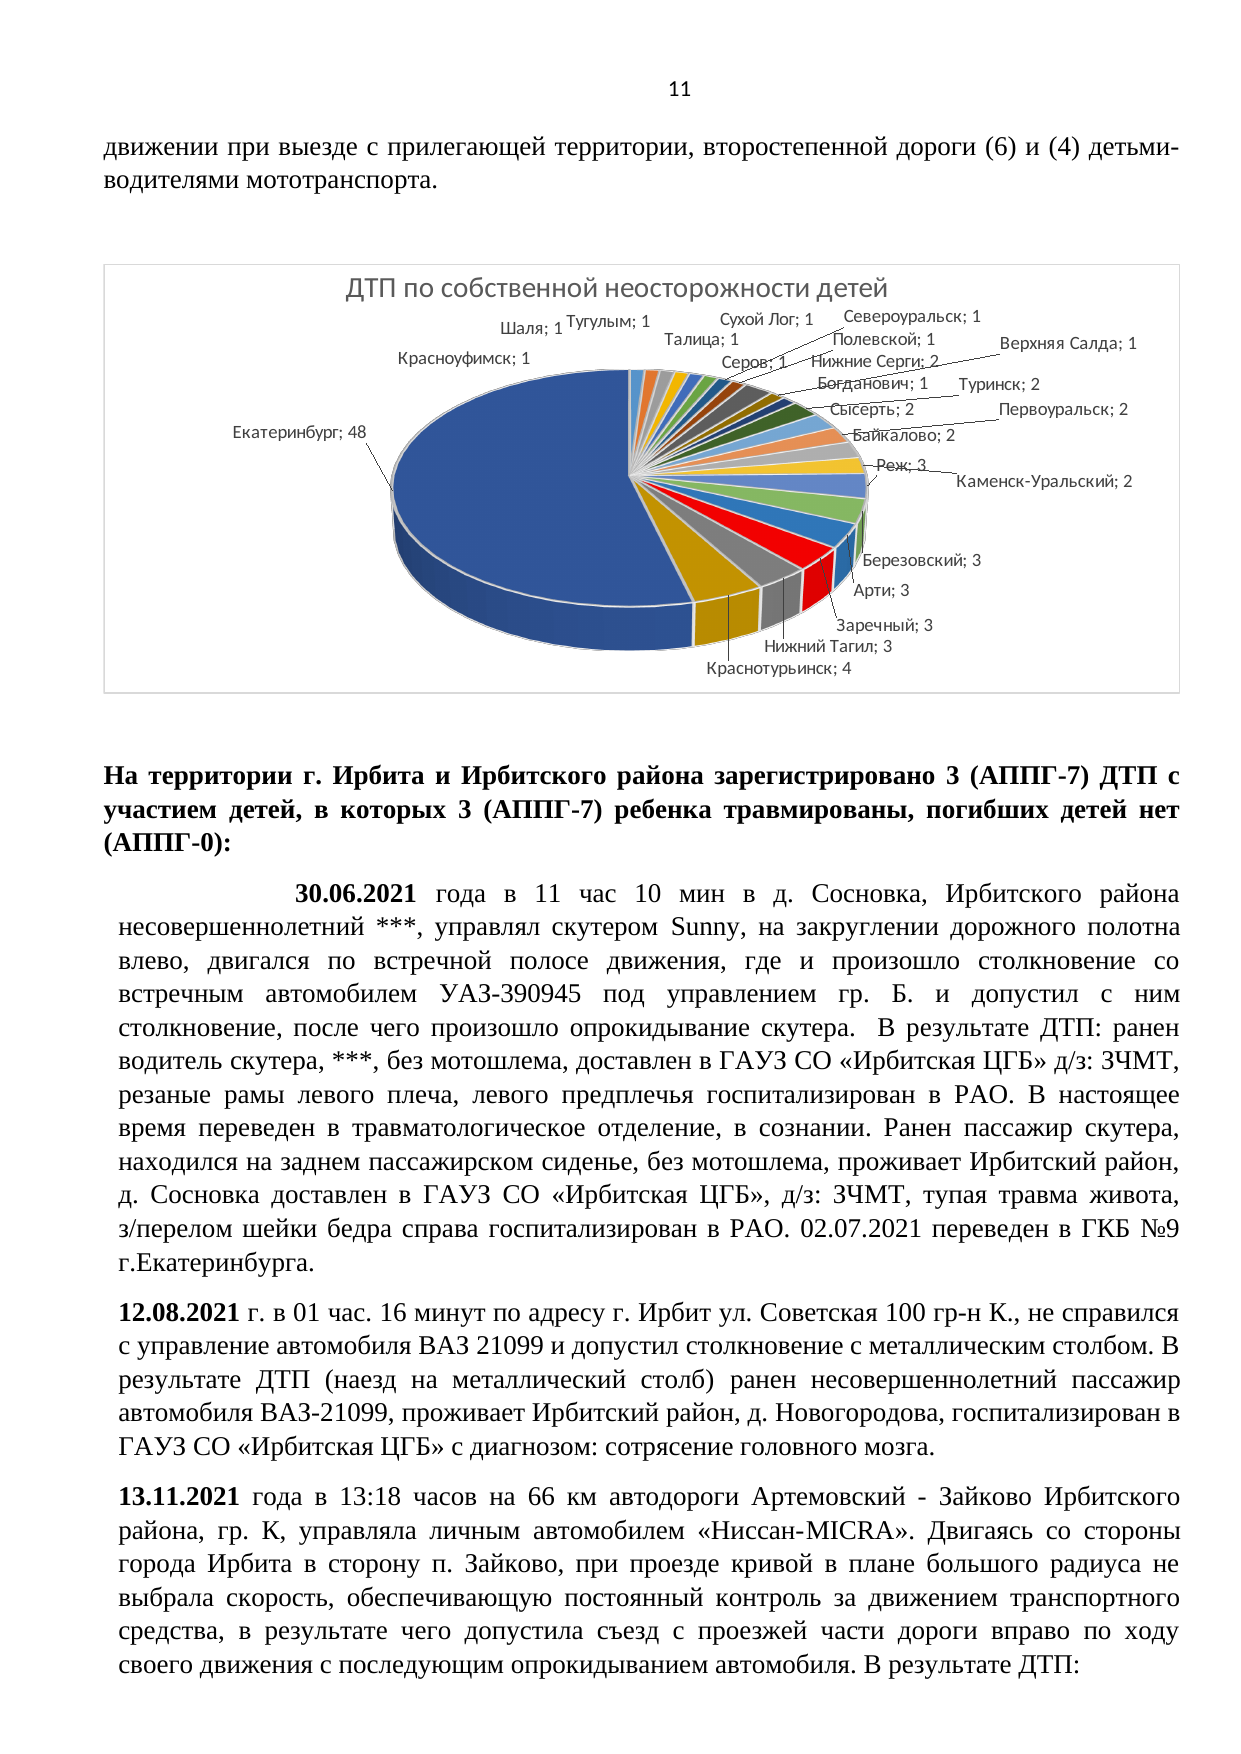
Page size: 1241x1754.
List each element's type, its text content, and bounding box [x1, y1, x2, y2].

text 30.06.2021 года в 11 час 10 мин в д. Сосновка, Ирбитского района несовершеннолетний ***, управлял скутером Sunny, на закруглении дорожного полотна влево, двигался по встречной полосе движения, где и произошло столкновение со встречным автомобилем УАЗ-390945 под управлением гр. Б. и допустил с ним столкновение, после чего произошло опрокидывание скутера. В результате ДТП: ранен водитель скутера, ***, без мотошлема, доставлен в ГАУЗ СО «Ирбитская ЦГБ» д/з: ЗЧМТ, резаные рамы левого плеча, левого предплечья госпитализирован в РАО. В настоящее время переведен в травматологическое отделение, в сознании. Ранен пассажир скутера, находился на заднем пассажирском сиденье, без мотошлема, проживает Ирбитский район, д. Сосновка доставлен в ГАУЗ СО «Ирбитская ЦГБ», д/з: ЗЧМТ, тупая травма живота, з/перелом шейки бедра справа госпитализирован в РАО. 02.07.2021 переведен в ГКБ №9 г.Екатеринбурга. [118, 877, 1181, 1277]
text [103, 130, 1181, 194]
text 12.08.2021 г. в 01 час. 16 минут по адресу г. Ирбит ул. Советская 100 гр-н К., не справился с управление автомобиля ВАЗ 21099 и допустил столкновение с металлическим столбом. В результате ДТП (наезд на металлический столб) ранен несовершеннолетний пассажир автомобиля ВАЗ-21099, проживает Ирбитский район, д. Новогородова, госпитализирован в ГАУЗ СО «Ирбитская ЦГБ» с диагнозом: сотрясение головного мозга. [118, 1296, 1181, 1461]
text 13.11.2021 года в 13:18 часов на автодороги Артемовский - Зайково Ирбитского района, гр. К, управляла личным автомобилем «Ниссан-MICRA». Двигаясь со стороны города Ирбита в сторону п. Зайково, при проезде кривой в плане большого радиуса не выбрала скорость, обеспечивающую постоянный контроль за движением транспортного средства, в результате чего допустила съезд с проезжей части дороги вправо по ходу своего движения с последующим опрокидыванием автомобиля. В результате ДТП: [118, 1480, 1181, 1679]
text На территории г. Ирбита и Ирбитского района зарегистрировано 3 (АППГ-7) ДТП с участием детей, в которых 3 (АППГ-7) ребенка травмированы, погибших детей нет (АППГ-0): [103, 759, 1181, 858]
